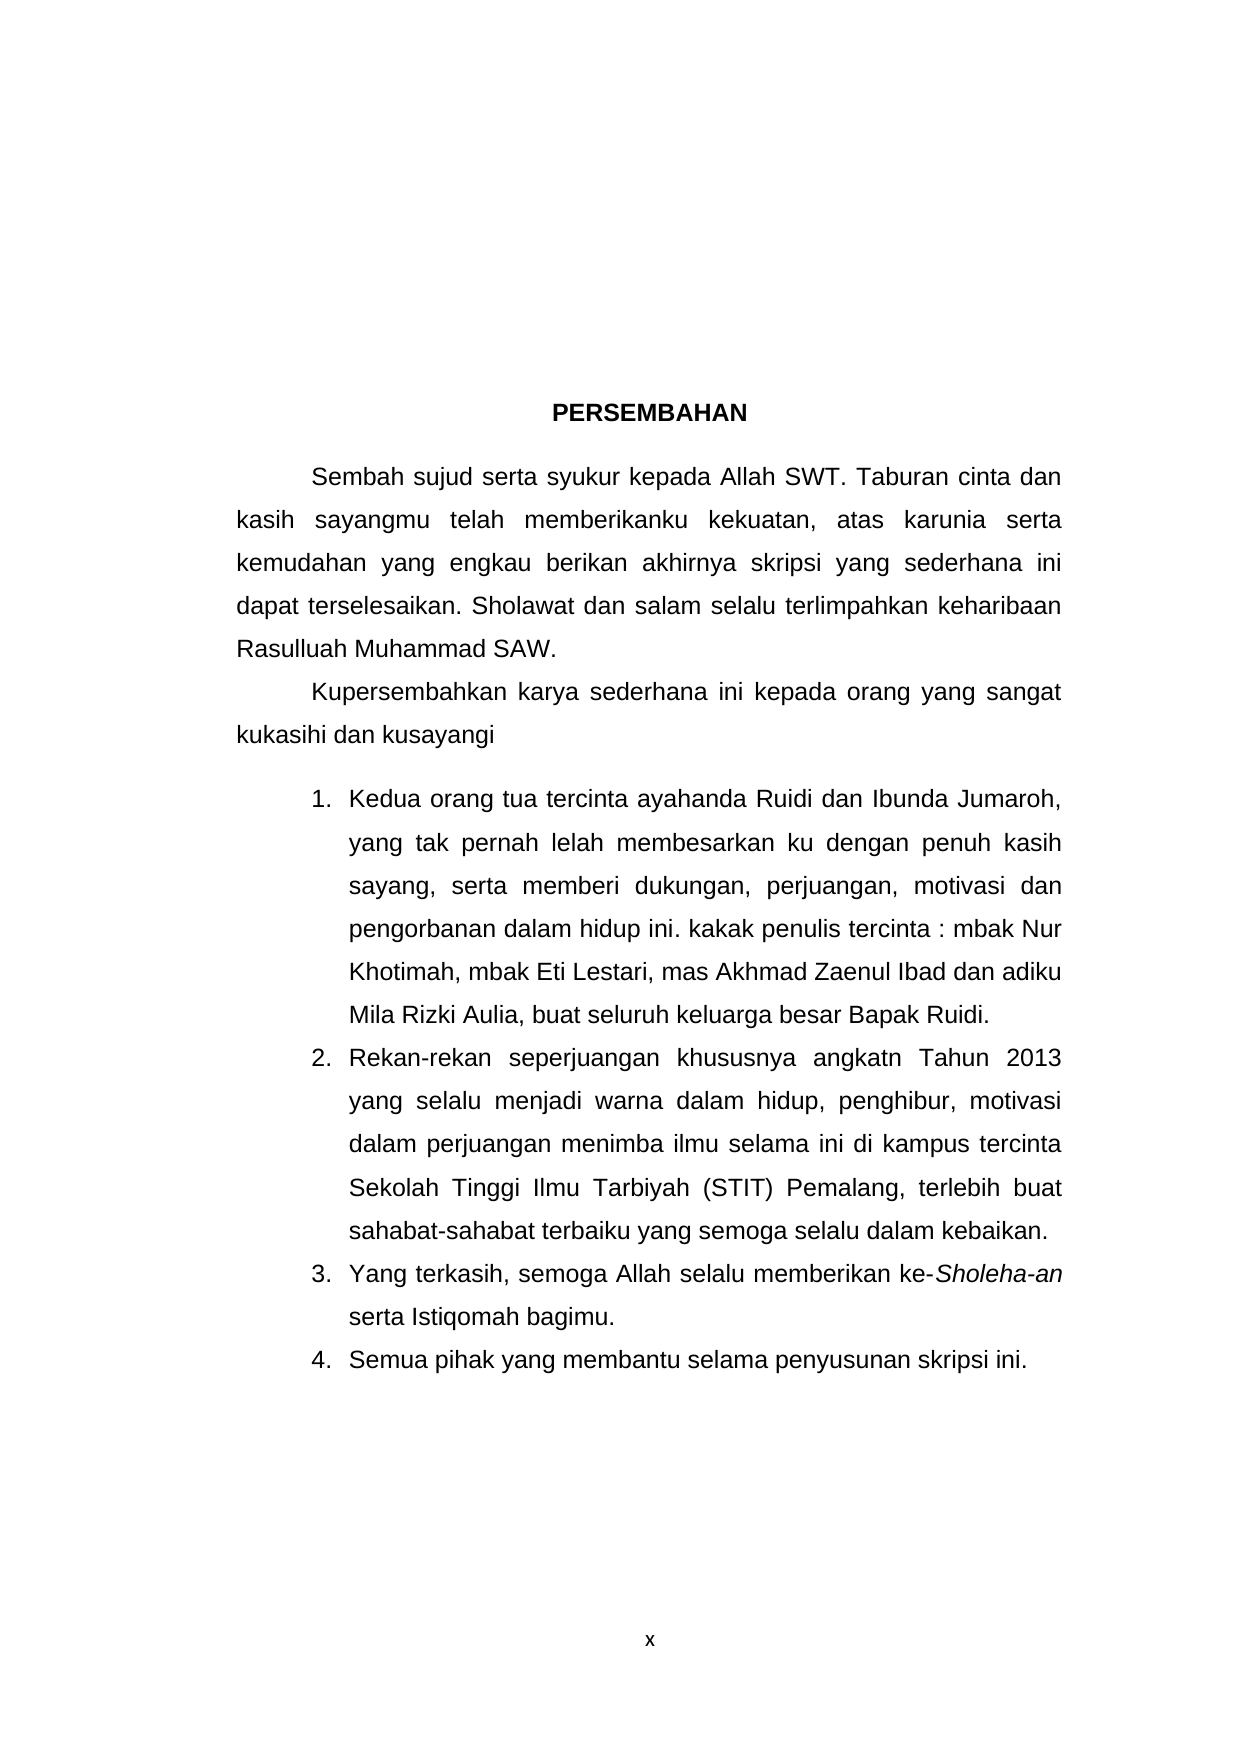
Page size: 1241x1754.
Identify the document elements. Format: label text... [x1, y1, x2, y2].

text PERSEMBAHAN [236, 398, 1063, 427]
text Kupersembahkan karya sederhana ini kepada orang yang sangat kukasihi dan kusayangi [236, 677, 1063, 749]
list Rekan-rekan seperjuangan khususnya angkatn Tahun 2013 yang selalu menjadi warna dalam hidup, penghibur, motivasi dalam perjuangan menimba ilmu selama ini di kampus tercinta Sekolah Tinggi Ilmu Tarbiyah (STIT) Pemalang, terlebih buat sahabat-sahabat terbaiku yang semoga selalu dalam kebaikan. [311, 1043, 1063, 1244]
text Sembah sujud serta syukur kepada Allah SWT. Taburan cinta dan kasih sayangmu telah memberikanku kekuatan, atas karunia serta kemudahan yang engkau berikan akhirnya skripsi yang sederhana ini dapat terselesaikan. Sholawat dan salam selalu terlimpahkan keharibaan Rasulluah Muhammad SAW. [236, 462, 1063, 663]
list Kedua orang tua tercinta ayahanda Ruidi dan Ibunda Jumaroh, yang tak pernah lelah membesarkan ku dengan penuh kasih sayang, serta memberi dukungan, perjuangan, motivasi dan pengorbanan dalam hidup ini. kakak penulis tercinta : mbak Nur Khotimah, mbak Eti Lestari, mas Akhmad Zaenul Ibad dan adiku Mila Rizki Aulia, buat seluruh keluarga besar Bapak Ruidi. [311, 784, 1063, 1029]
list Semua pihak yang membantu selama penyusunan skripsi ini. [311, 1345, 1063, 1374]
list Yang terkasih, semoga Allah selalu memberikan ke-Sholeha-an serta Istiqomah bagimu. [311, 1259, 1063, 1331]
